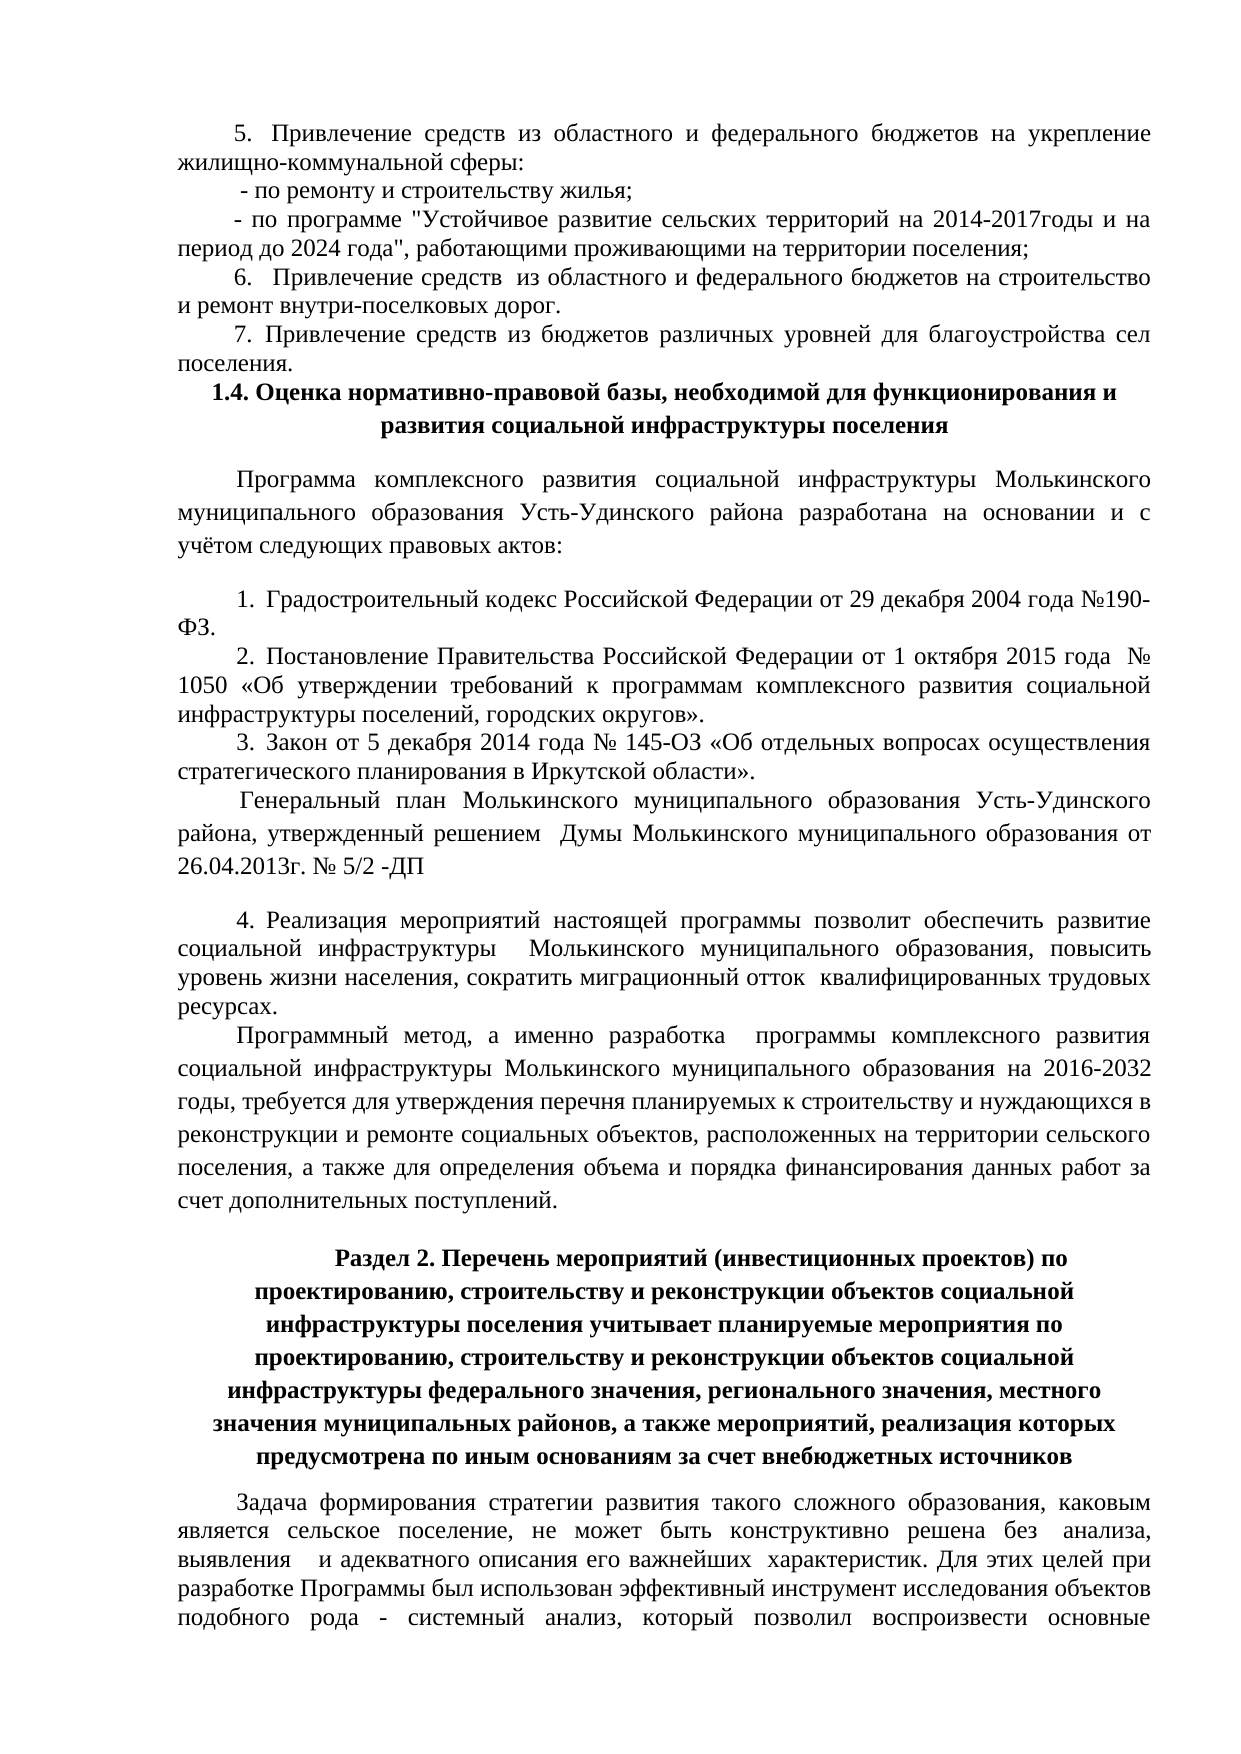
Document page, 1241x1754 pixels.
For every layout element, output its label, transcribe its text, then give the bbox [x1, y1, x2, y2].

text Генеральный план Молькинского муниципального образования Усть-Удинского района, утвержденный решением Думы Молькинского муниципального образования от 26.04.2013г. № 5/2 -ДП [177, 785, 1152, 880]
text Раздел 2. Перечень мероприятий (инвестиционных проектов) по проектированию, строительству и реконструкции объектов социальной инфраструктуры поселения учитывает планируемые мероприятия по проектированию, строительству и реконструкции объектов социальной инфраструктуры федерального значения, регионального значения, местного значения муниципальных районов, а также мероприятий, реализация которых предусмотрена по иным основаниям за счет внебюджетных источников [177, 1243, 1152, 1470]
text - по ремонту и строительству жилья; [177, 176, 1152, 204]
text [177, 1487, 1152, 1630]
text Программный метод, а именно разработка программы комплексного развития социальной инфраструктуры Молькинского муниципального образования на 2016-2032 годы, требуется для утверждения перечня планируемых к строительству и нуждающихся в реконструкции и ремонте социальных объектов, расположенных на территории сельского поселения, а также для определения объема и порядка финансирования данных работ за счет дополнительных поступлений. [177, 1020, 1152, 1214]
text 1.4. Оценка нормативно-правовой базы, необходимой для функционирования и развития социальной инфраструктуры поселения [177, 377, 1152, 439]
text - по программе "Устойчивое развитие сельских территорий на 2014-2017годы и на период до 2024 года", работающими проживающими на территории поселения; [177, 204, 1152, 262]
list Закон от 5 декабря 2014 года № 145-ОЗ «Об отдельных вопросах осуществления стратегического планирования в Иркутской области». [177, 727, 1152, 785]
text Программа комплексного развития социальной инфраструктуры Молькинского муниципального образования Усть-Удинского района разработана на основании и с учётом следующих правовых актов: [177, 464, 1152, 558]
list Реализация мероприятий настоящей программы позволит обеспечить развитие социальной инфраструктуры Молькинского муниципального образования, повысить уровень жизни населения, сократить миграционный отток квалифицированных трудовых ресурсах. [177, 905, 1152, 1020]
text 7. Привлечение средств из бюджетов различных уровней для благоустройства сел поселения. [177, 319, 1152, 377]
list Постановление Правительства Российской Федерации от 1 октября 2015 года № 1050 «Об утверждении требований к программам комплексного развития социальной инфраструктуры поселений, городских округов». [177, 641, 1152, 727]
list Градостроительный кодекс Российской Федерации от 29 декабря 2004 года №190-ФЗ. [177, 584, 1152, 641]
text 5. Привлечение средств из областного и федерального бюджетов на укрепление жилищно-коммунальной сферы: [177, 118, 1152, 176]
text 6. Привлечение средств из областного и федерального бюджетов на строительство и ремонт внутри-поселковых дорог. [177, 262, 1152, 319]
